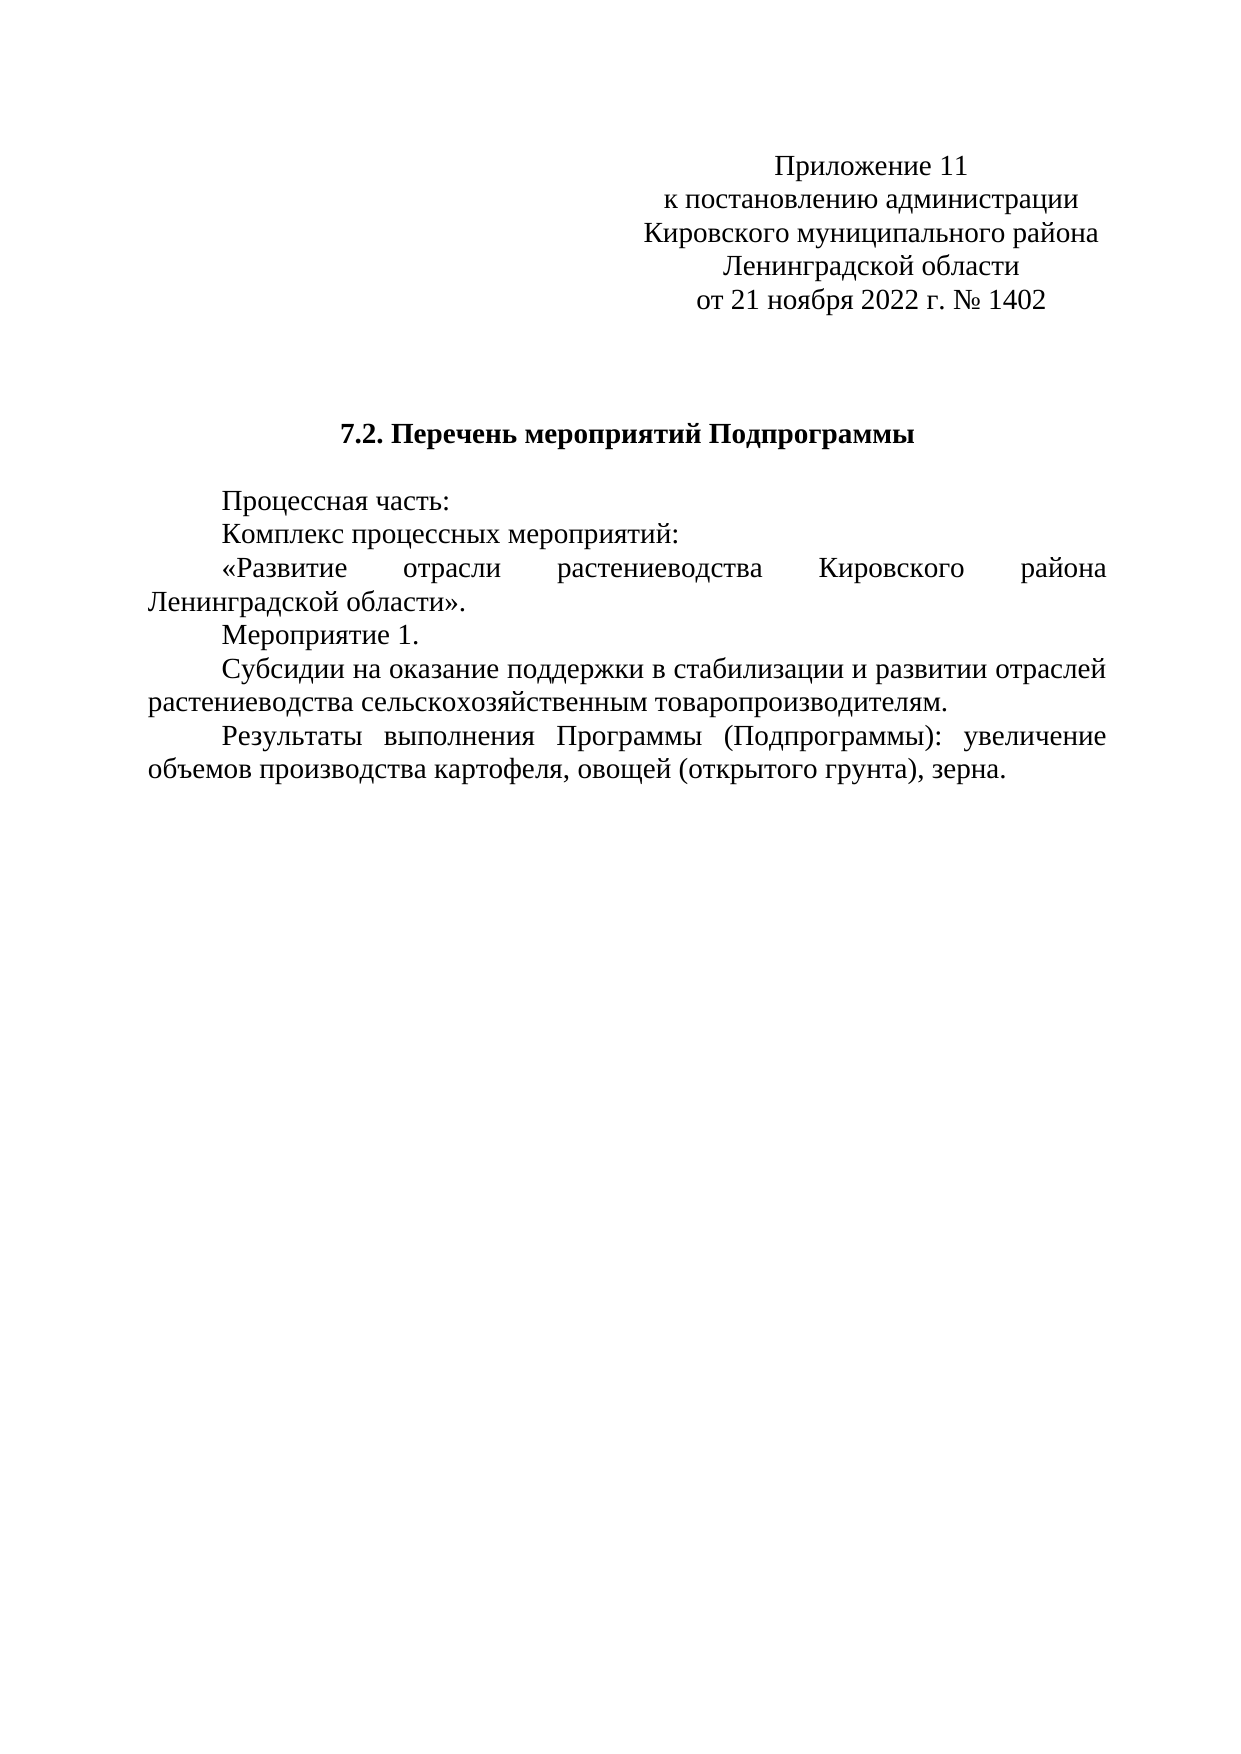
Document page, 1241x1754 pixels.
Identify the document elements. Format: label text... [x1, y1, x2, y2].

text Комплекс процессных мероприятий: [148, 517, 1107, 550]
text «Развитие отрасли растениеводства Кировского района Ленинградской области». [148, 550, 1107, 617]
text Приложение 11 [635, 148, 1107, 181]
text 7.2. Перечень мероприятий Подпрограммы [148, 416, 1107, 449]
text к постановлению администрации [635, 181, 1107, 215]
text от 21 ноября 2022 г. № 1402 [635, 282, 1107, 315]
text Кировского муниципального района [635, 215, 1107, 248]
text Мероприятие 1. [148, 617, 1107, 651]
text Процессная часть: [148, 483, 1107, 517]
text Ленинградской области [635, 248, 1107, 282]
text Результаты выполнения Программы (Подпрограммы): увеличение объемов производства картофеля, овощей (открытого грунта), зерна. [148, 718, 1107, 785]
text Субсидии на оказание поддержки в стабилизации и развитии отраслей растениеводства сельскохозяйственным товаропроизводителям. [148, 651, 1107, 718]
